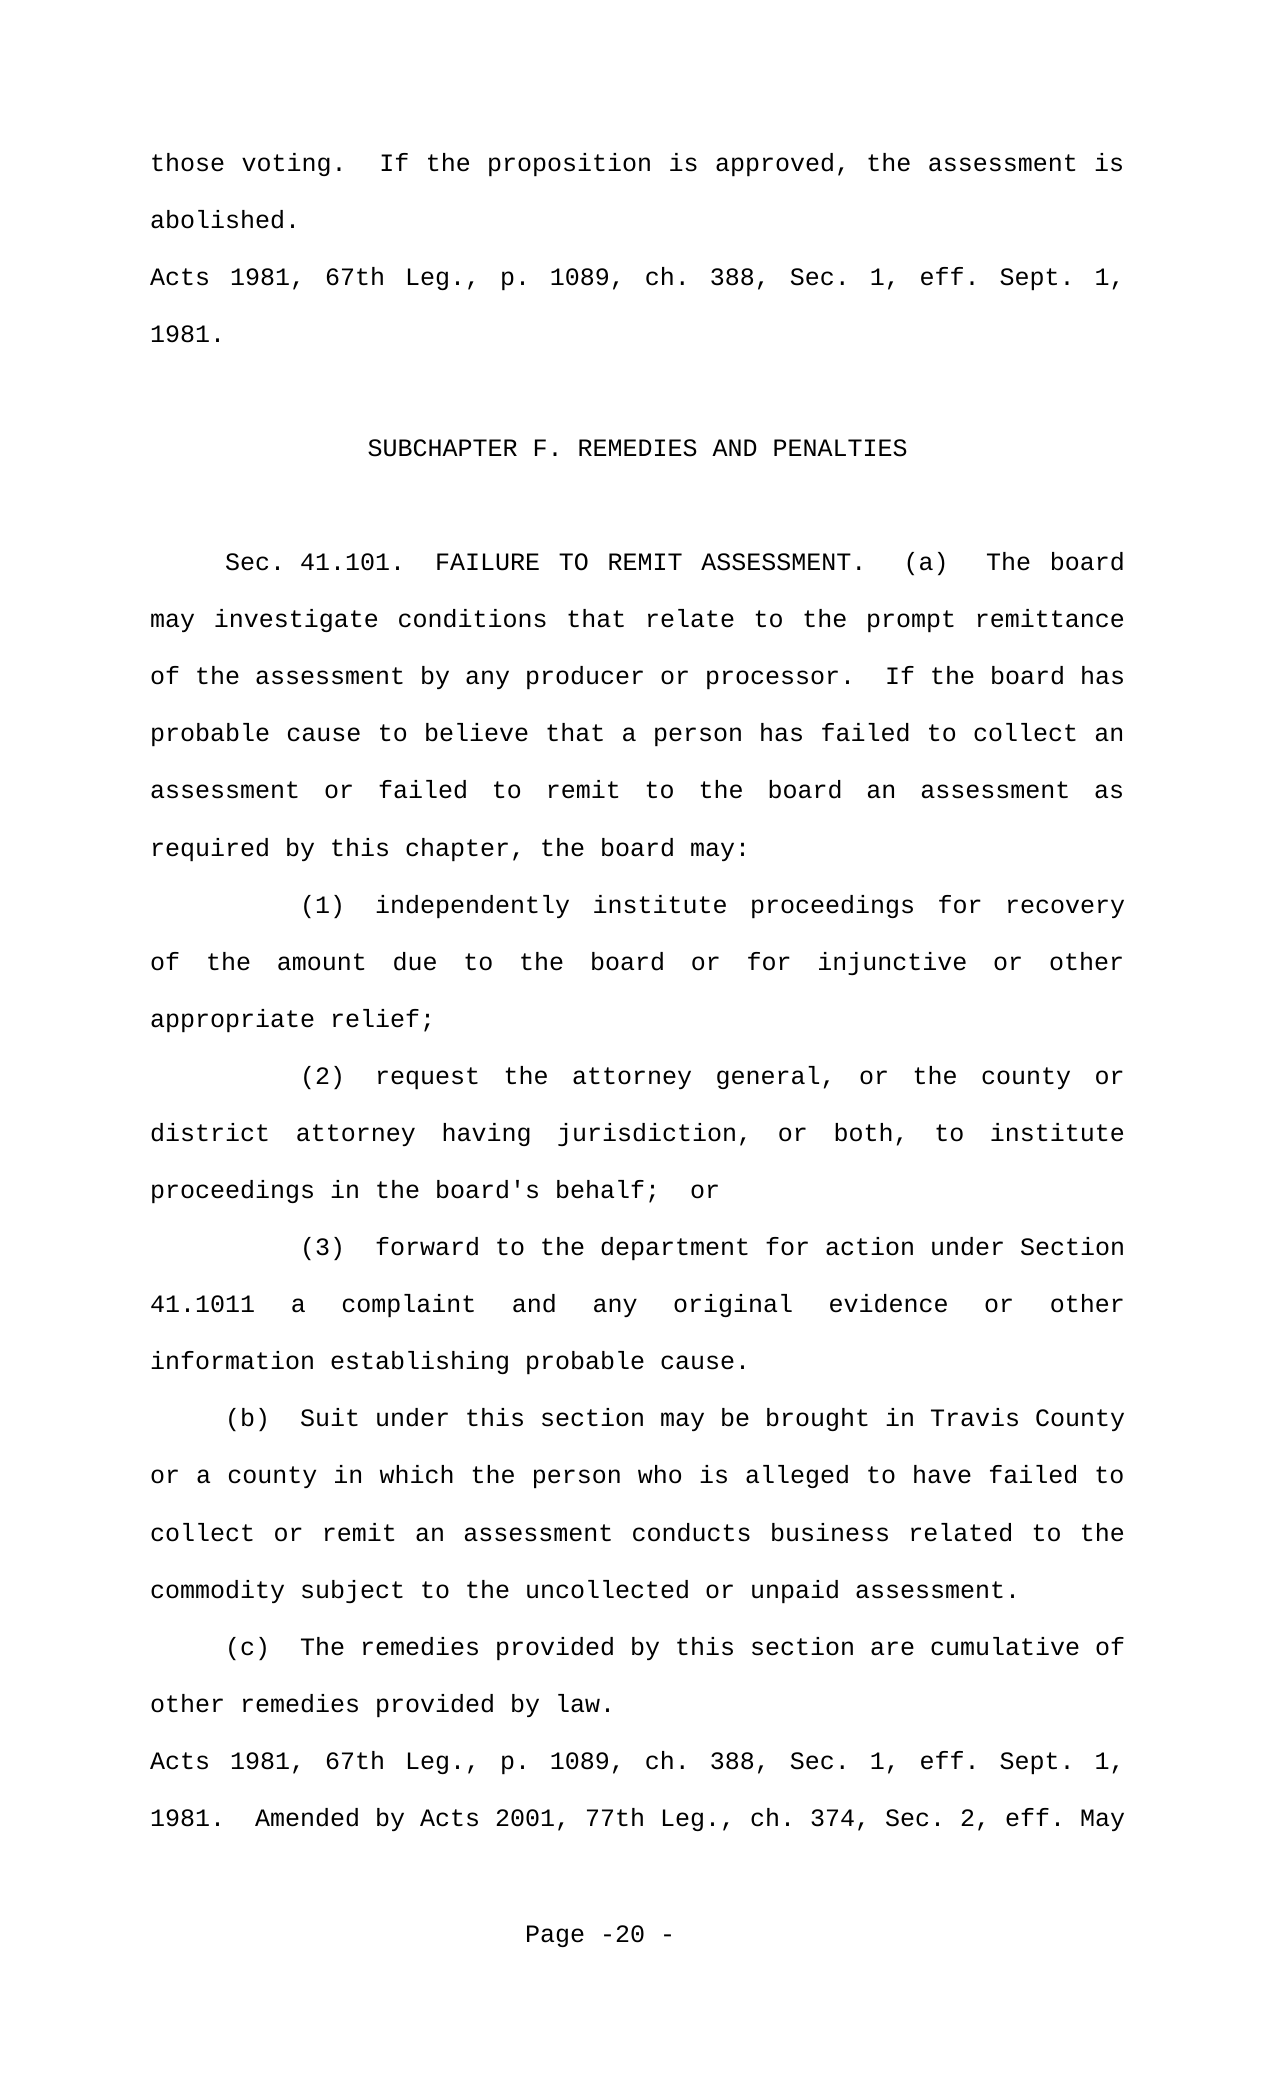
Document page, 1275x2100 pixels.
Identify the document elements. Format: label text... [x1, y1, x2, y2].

text (1) independently institute proceedings for recovery of the amount due to the board or for injunctive or other appropriate relief; [150, 892, 1125, 1035]
text Acts 1981, 67th Leg., p. 1089, ch. 388, Sec. 1, eff. Sept. 1, 1981. [150, 264, 1125, 350]
text (2) request the attorney general, or the county or district attorney having jurisdiction, or both, to institute proceedings in the board's behalf; or [150, 1063, 1125, 1206]
text (c) The remedies provided by this section are cumulative of other remedies provided by law. [150, 1634, 1125, 1720]
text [150, 1748, 1125, 1834]
text Sec. 41.101. FAILURE TO REMIT ASSESSMENT. (a) The board may investigate conditions that relate to the prompt remittance of the assessment by any producer or processor. If the board has probable cause to believe that a person has failed to collect an assessment or failed to remit to the board an assessment as required by this chapter, the board may: [150, 549, 1125, 863]
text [150, 150, 1125, 236]
text (3) forward to the department for action under Section 41.1011 a complaint and any original evidence or other information establishing probable cause. [150, 1234, 1125, 1377]
text SUBCHAPTER F. REMEDIES AND PENALTIES [150, 435, 1125, 464]
text (b) Suit under this section may be brought in Travis County or a county in which the person who is alleged to have failed to collect or remit an assessment conducts business related to the commodity subject to the uncollected or unpaid assessment. [150, 1406, 1125, 1606]
